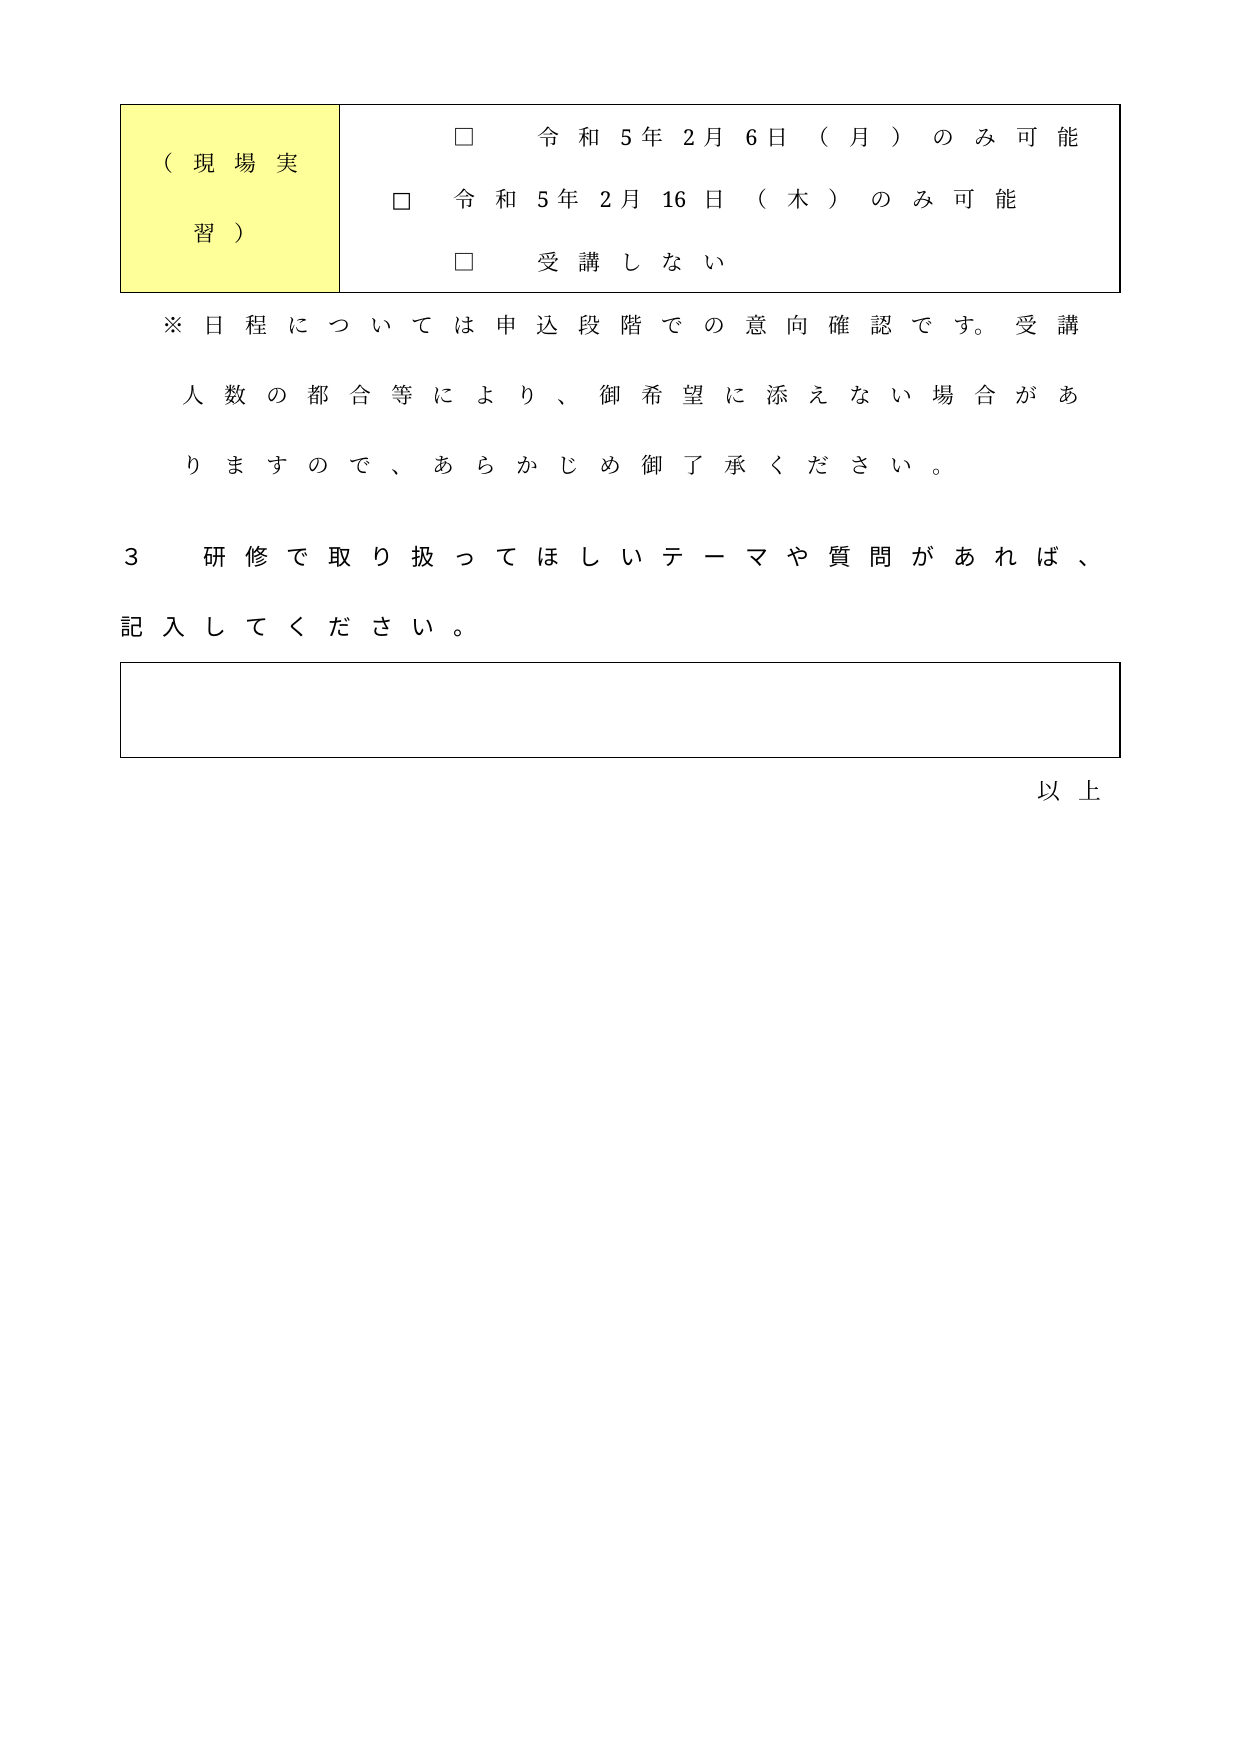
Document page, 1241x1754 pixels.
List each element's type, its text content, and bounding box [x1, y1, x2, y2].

text ３ 研修で取り扱ってほしいテーマや質問があれば、記入してください。 [120, 524, 1120, 657]
text ※日程については申込段階での意向確認です。受講人数の都合等により、御希望に添えない場合がありますので、あらかじめ御了承ください。 [120, 293, 1120, 495]
table_header [121, 663, 1119, 757]
text 以上 [142, 758, 1120, 820]
table_cell 希望する研修日程 （現場実習） [121, 105, 339, 292]
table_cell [340, 105, 1119, 292]
